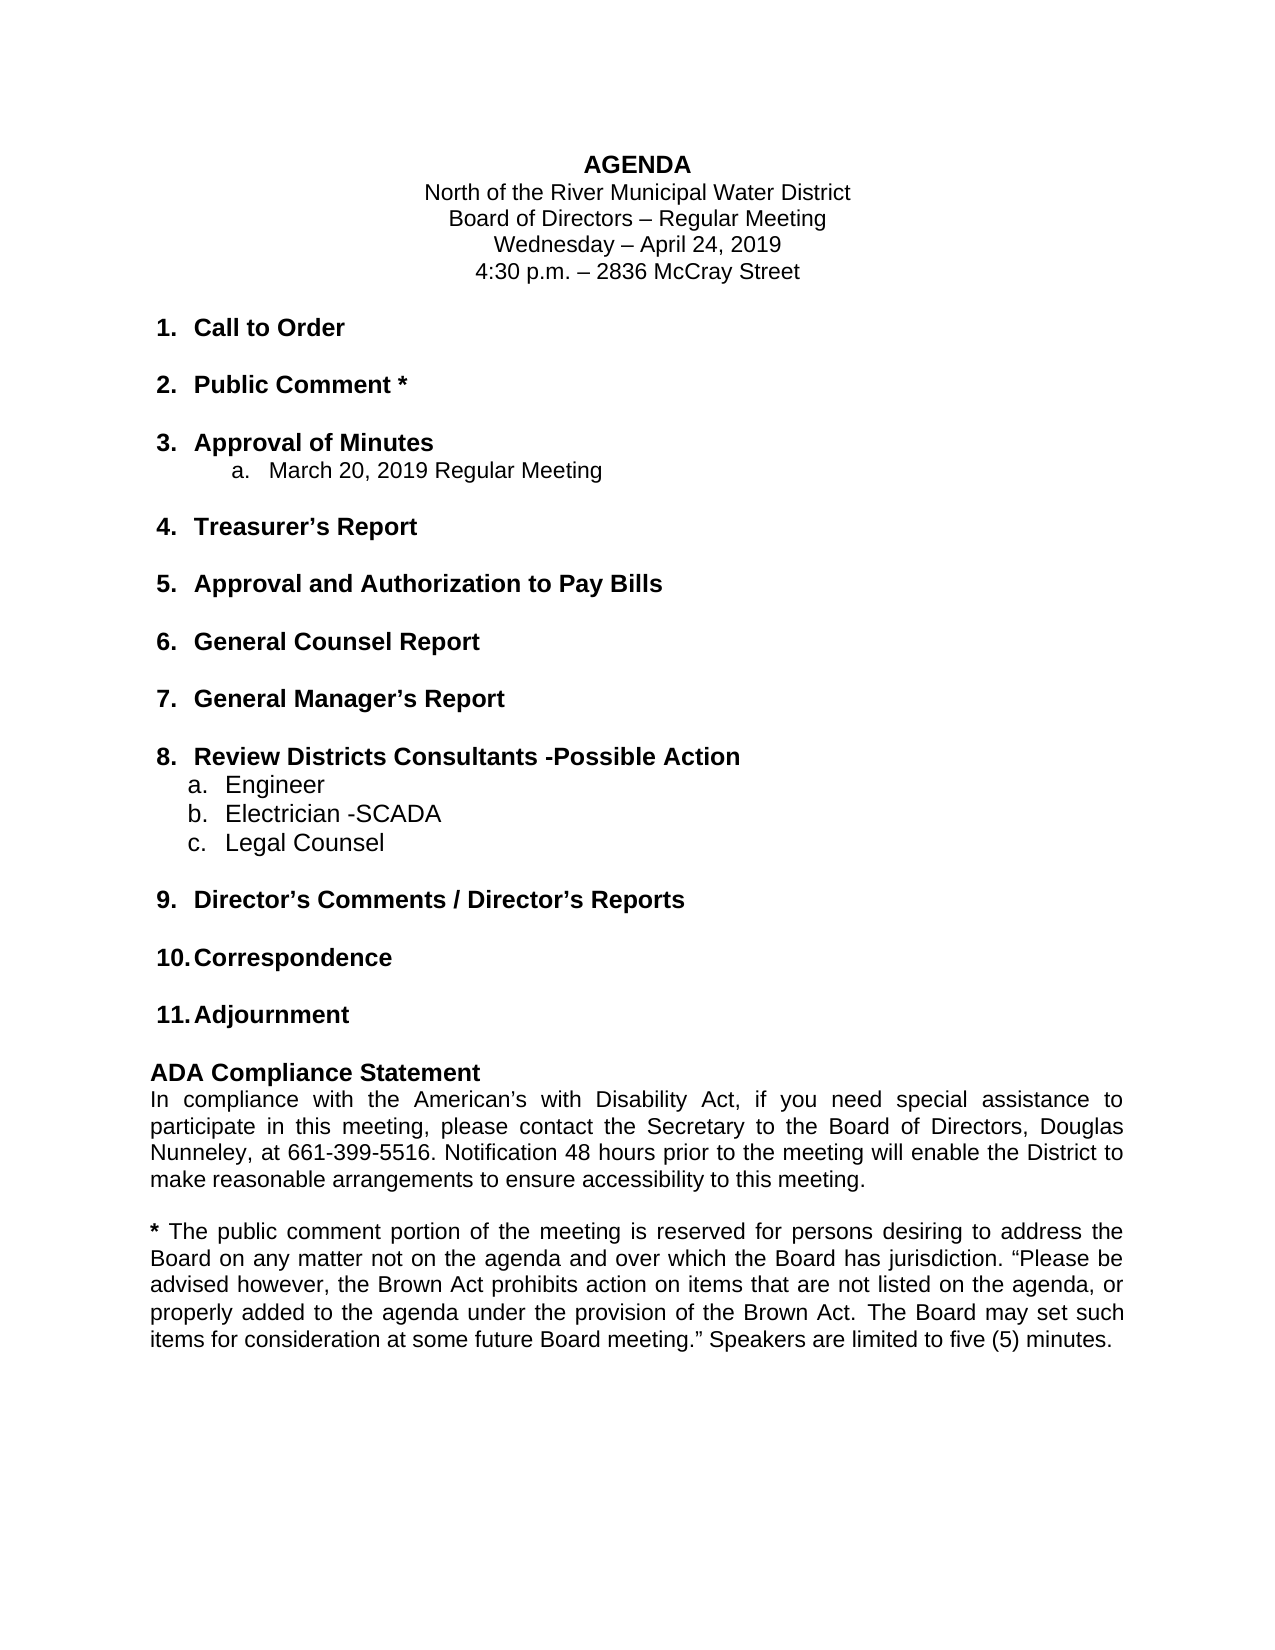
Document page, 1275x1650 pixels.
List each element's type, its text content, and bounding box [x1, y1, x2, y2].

list Correspondence [156, 943, 1125, 971]
text 4:30 p.m. – 2836 McCray Street [150, 258, 1125, 284]
list Review Districts Consultants -Possible Action [156, 741, 1125, 770]
text ADA Compliance Statement [150, 1058, 1125, 1086]
list General Manager’s Report [156, 684, 1125, 713]
text * The public comment portion of the meeting is reserved for persons desiring to address the Board on any matter not on the agenda and over which the Board has jurisdiction. “Please be advised however, the Brown Act prohibits action on items that are not listed on the agenda, or properly added to the agenda under the provision of the Brown Act. The Board may set such items for consideration at some future Board meeting.” Speakers are limited to five (5) minutes. [150, 1218, 1125, 1352]
list Legal Counsel [187, 828, 1125, 856]
text AGENDA [150, 150, 1125, 179]
text Wednesday – April 24, 2019 [150, 231, 1125, 258]
list Approval of Minutes [156, 428, 1125, 457]
list Engineer [187, 770, 1125, 799]
list Treasurer’s Report [156, 512, 1125, 541]
list Call to Order [156, 313, 1125, 342]
list Electrician -SCADA [187, 799, 1125, 828]
list Adjournment [156, 1000, 1125, 1029]
list Public Comment * [156, 370, 1125, 399]
text North of the River Municipal Water District [150, 179, 1125, 205]
list Approval and Authorization to Pay Bills [156, 569, 1125, 598]
text Board of Directors – Regular Meeting [150, 205, 1125, 231]
text In compliance with the American’s with Disability Act, if you need special assistance to participate in this meeting, please contact the Secretary to the Board of Directors, Douglas Nunneley, at 661-399-5516. Notification 48 hours prior to the meeting will enable the District to make reasonable arrangements to ensure accessibility to this meeting. [150, 1086, 1125, 1192]
list March 20, 2019 Regular Meeting [231, 457, 1125, 483]
list Director’s Comments / Director’s Reports [156, 885, 1125, 914]
list General Counsel Report [156, 627, 1125, 656]
